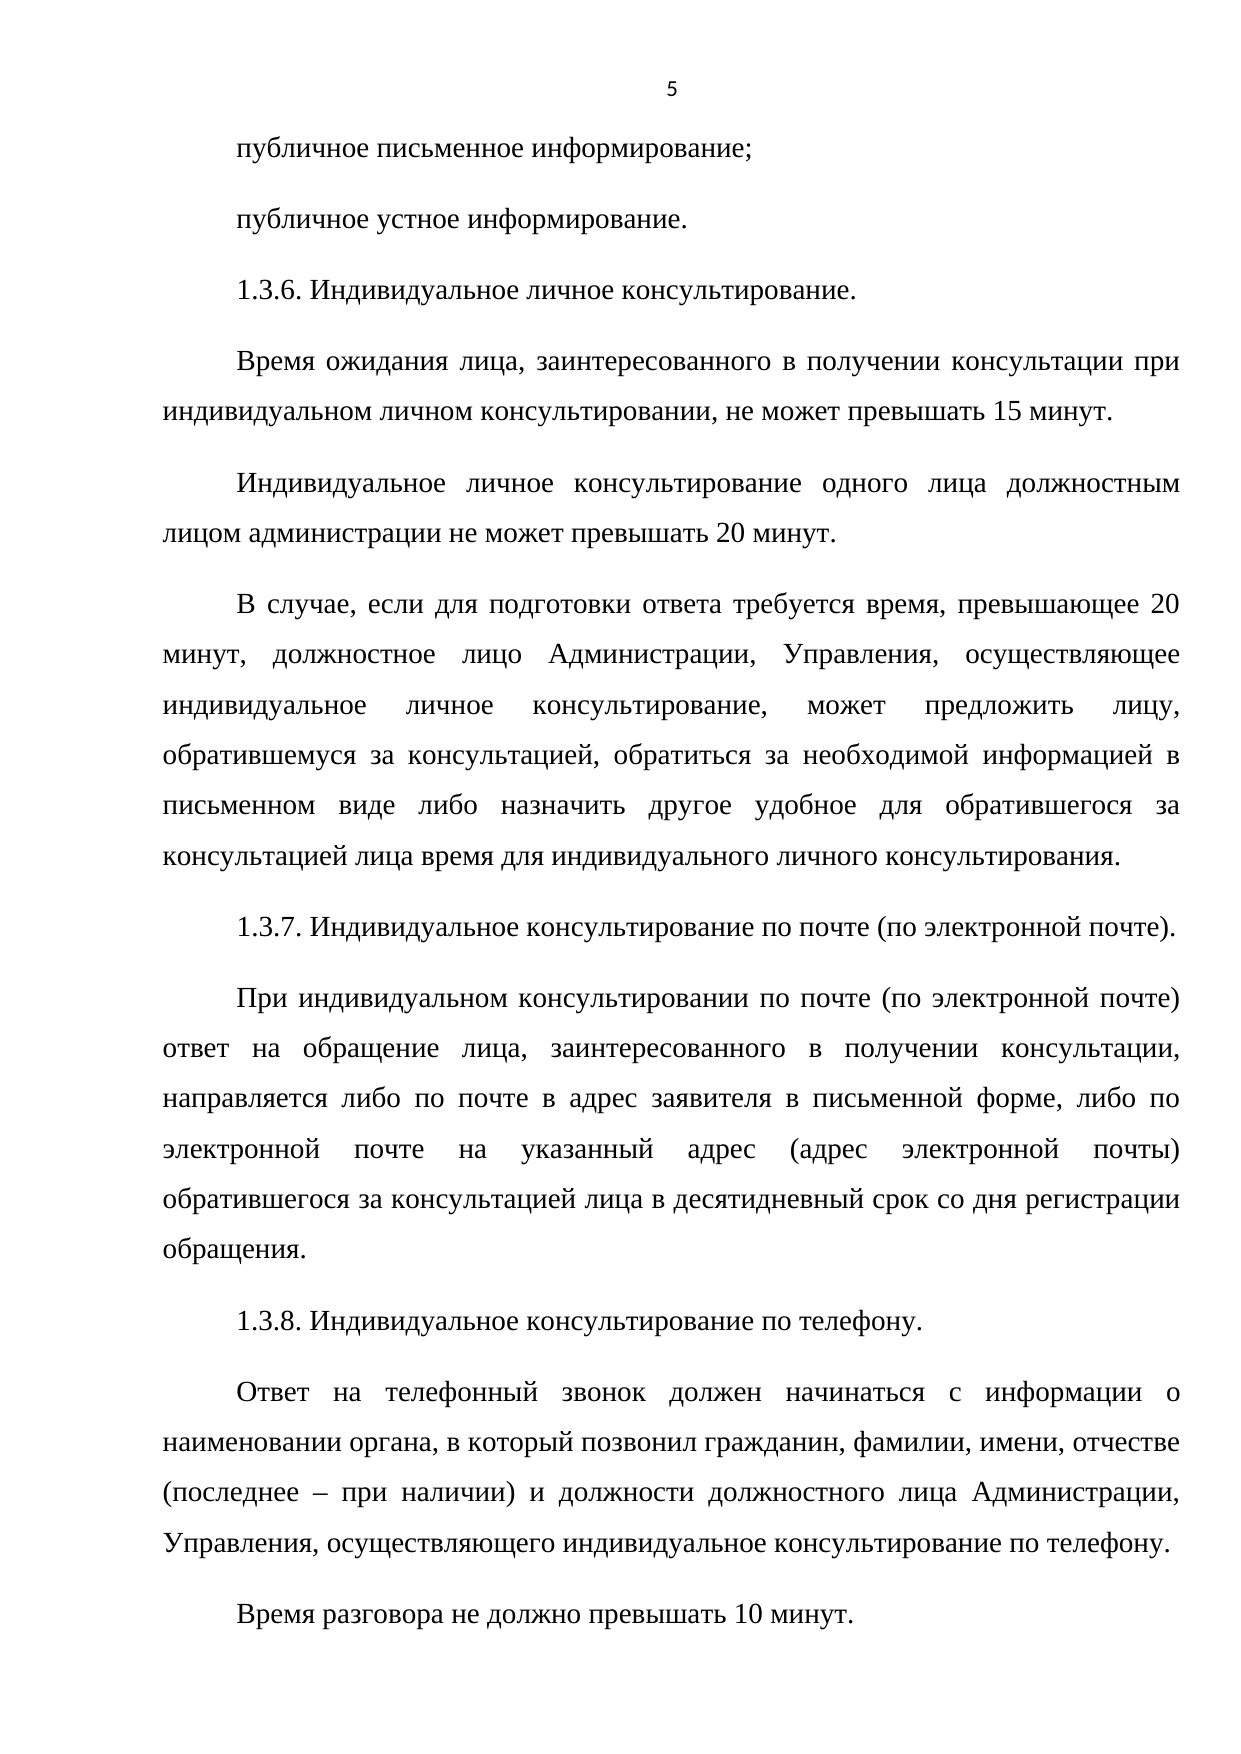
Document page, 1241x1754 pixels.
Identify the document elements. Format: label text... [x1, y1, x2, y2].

text В случае, если для подготовки ответа требуется время, превышающее 20 минут, должностное лицо Администрации, Управления, осуществляющее индивидуальное личное консультирование, может предложить лицу, обратившемуся за консультацией, обратиться за необходимой информацией в письменном виде либо назначить другое удобное для обратившегося за консультацией лица время для индивидуального личного консультирования. [162, 586, 1181, 871]
text 1.3.7. Индивидуальное консультирование по почте (по электронной почте). [162, 909, 1181, 942]
text 1.3.8. Индивидуальное консультирование по телефону. [162, 1303, 1181, 1336]
text 1.3.6. Индивидуальное личное консультирование. [162, 272, 1181, 306]
text публичное устное информирование. [236, 201, 1181, 234]
text Время ожидания лица, заинтересованного в получении консультации при индивидуальном личном консультировании, не может превышать 15 минут. [162, 343, 1181, 427]
text Время разговора не должно превышать 10 минут. [162, 1596, 1181, 1629]
text Индивидуальное личное консультирование одного лица должностным лицом администрации не может превышать 20 минут. [162, 465, 1181, 548]
text Ответ на телефонный звонок должен начинаться с информации о наименовании органа, в который позвонил гражданин, фамилии, имени, отчестве (последнее – при наличии) и должности должностного лица Администрации, Управления, осуществляющего индивидуальное консультирование по телефону. [162, 1374, 1181, 1558]
text публичное письменное информирование; [236, 130, 1181, 163]
text При индивидуальном консультировании по почте (по электронной почте) ответ на обращение лица, заинтересованного в получении консультации, направляется либо по почте в адрес заявителя в письменной форме, либо по электронной почте на указанный адрес (адрес электронной почты) обратившегося за консультацией лица в десятидневный срок со дня регистрации обращения. [162, 980, 1181, 1265]
